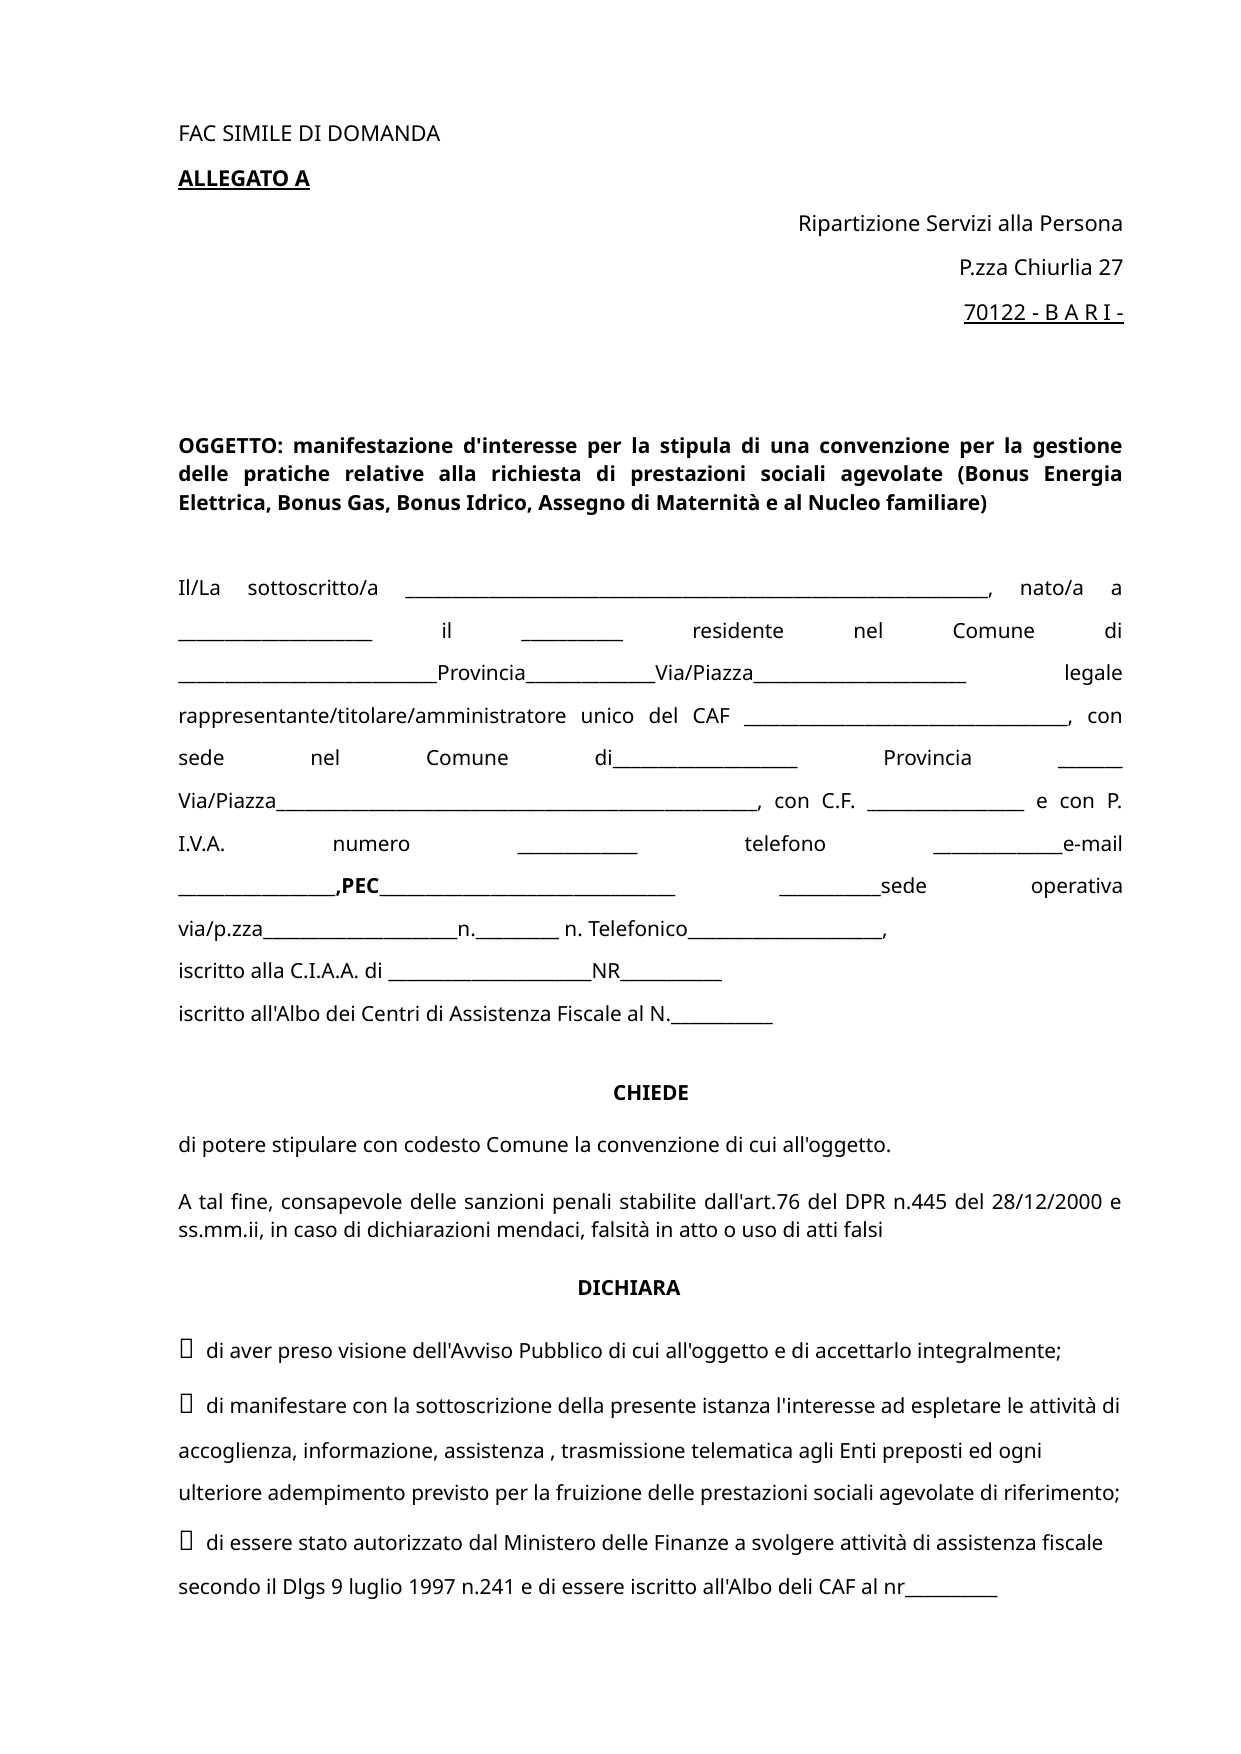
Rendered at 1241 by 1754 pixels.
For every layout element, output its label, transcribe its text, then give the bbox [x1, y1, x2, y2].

text iscritto alla C.I.A.A. di ______________________NR___________ [178, 957, 1123, 985]
text ALLEGATO A [178, 163, 1123, 193]
text OGGETTO: manifestazione d'interesse per la stipula di una convenzione per la gestione delle pratiche relative alla richiesta di prestazioni sociali agevolate (Bonus Energia Elettrica, Bonus Gas, Bonus Idrico, Assegno di Maternità e al Nucleo familiare) [178, 431, 1123, 516]
text di potere stipulare con codesto Comune la convenzione di cui all'oggetto. [178, 1130, 1123, 1158]
text Il/La sottoscritto/a _______________________________________________________________, nato/a a _____________________ il ___________ residente nel Comune di ____________________________Provincia______________Via/Piazza_______________________ legale rappresentante/titolare/amministratore unico del CAF ___________________________________, con sede nel Comune di____________________ Provincia _______ Via/Piazza____________________________________________________, con C.F. _________________ e con P. I.V.A. numero _____________ telefono ______________e-mail _________________,PEC________________________________ ___________sede operativa via/p.zza_____________________n._________ n. Telefonico_____________________, [178, 573, 1123, 942]
text A tal fine, consapevole delle sanzioni penali stabilite dall'art.76 del DPR n.445 del 28/12/2000 e ss.mm.ii, in caso di dichiarazioni mendaci, falsità in atto o uso di atti falsi [178, 1187, 1123, 1244]
text P.zza Chiurlia 27 [178, 252, 1123, 282]
text CHIEDE [178, 1078, 1123, 1106]
text DICHIARA [178, 1273, 1123, 1301]
text  di manifestare con la sottoscrizione della presente istanza l'interesse ad espletare le attività di accoglienza, informazione, assistenza , trasmissione telematica agli Enti preposti ed ogni ulteriore adempimento previsto per la fruizione delle prestazioni sociali agevolate di riferimento; [178, 1385, 1123, 1507]
text iscritto all'Albo dei Centri di Assistenza Fiscale al N.___________ [178, 999, 1123, 1028]
text Ripartizione Servizi alla Persona [178, 207, 1123, 237]
text FAC SIMILE DI DOMANDA [178, 118, 1123, 148]
text 70122 - B A R I - [178, 297, 1123, 327]
text  di aver preso visione dell'Avviso Pubblico di cui all'oggetto e di accettarlo integralmente; [178, 1329, 1123, 1366]
text  di essere stato autorizzato dal Ministero delle Finanze a svolgere attività di assistenza fiscale secondo il Dlgs 9 luglio 1997 n.241 e di essere iscritto all'Albo deli CAF al nr__________ [178, 1521, 1123, 1601]
